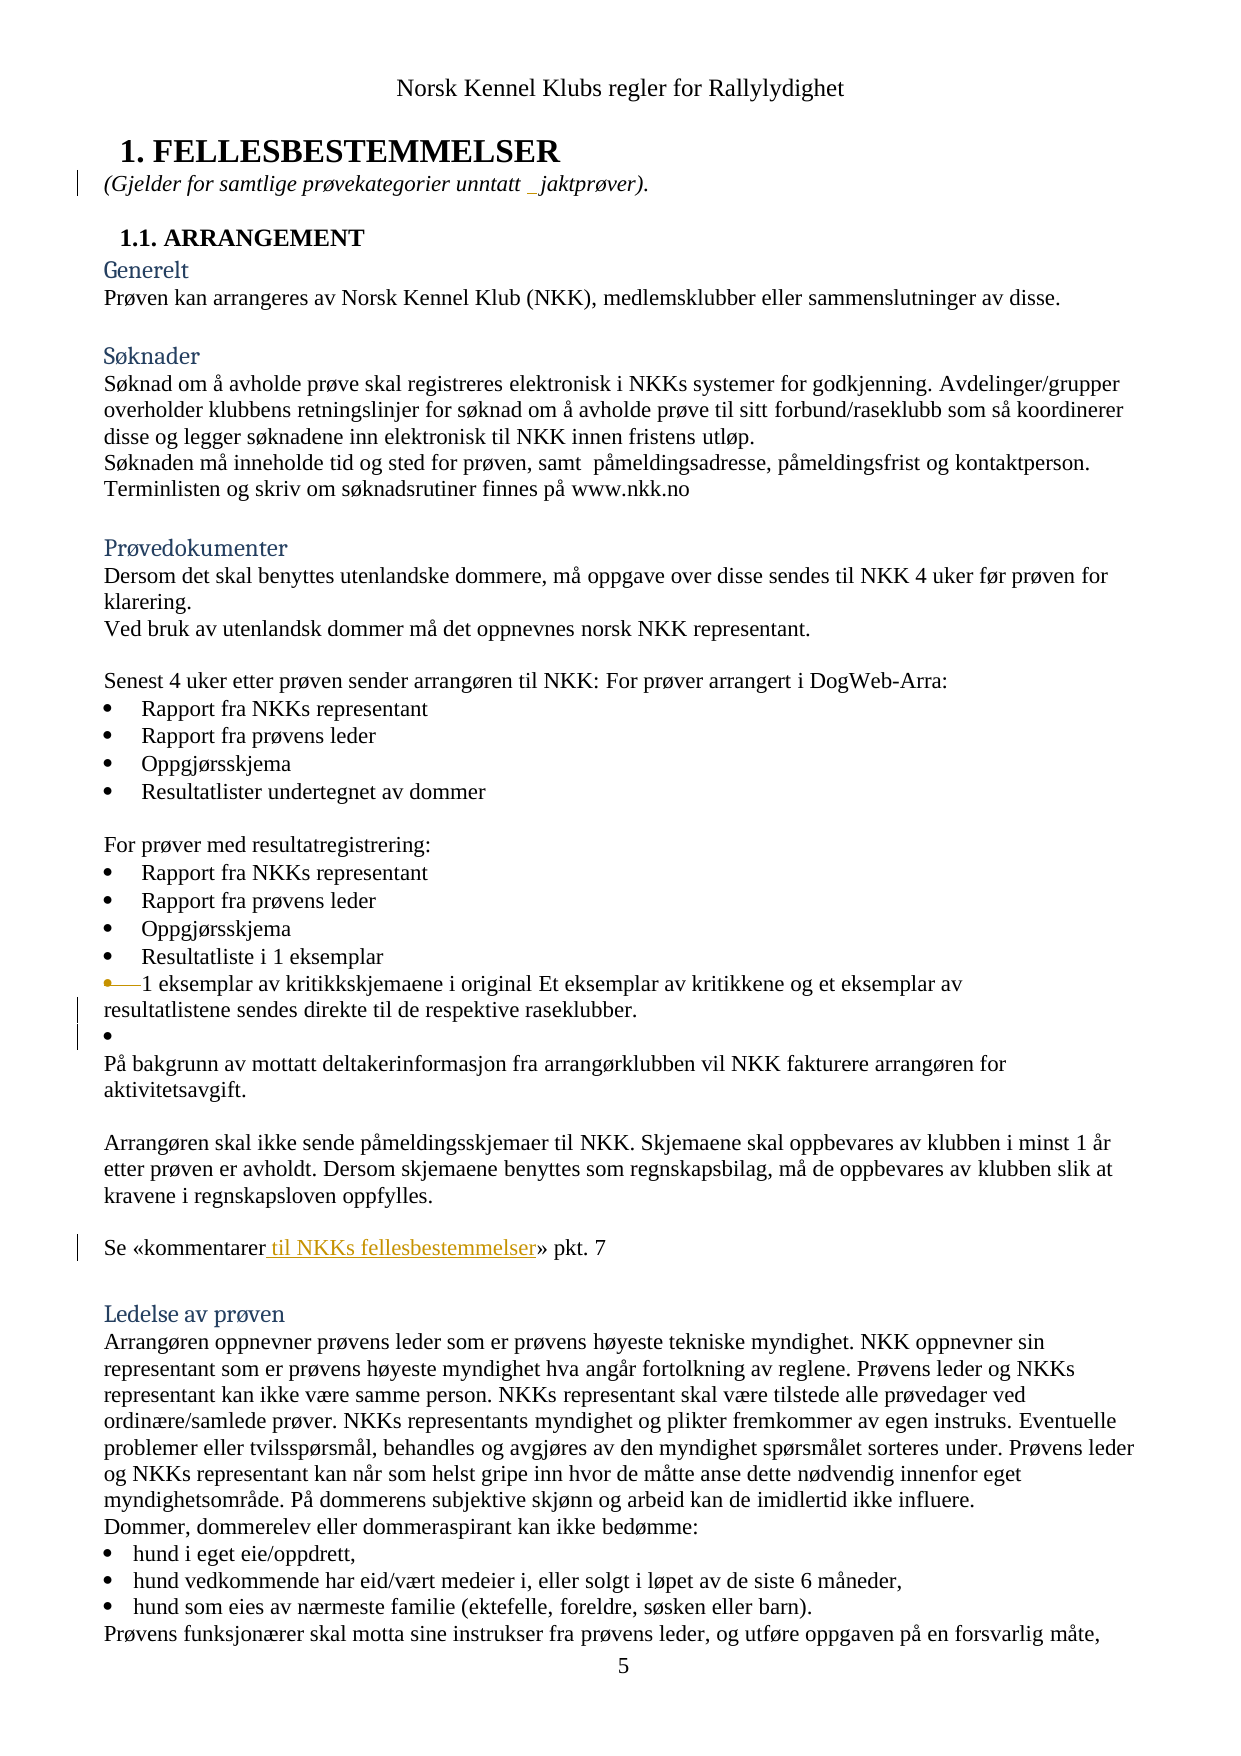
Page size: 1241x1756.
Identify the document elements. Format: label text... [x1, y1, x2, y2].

text På bakgrunn av mottatt deltakerinformasjon fra arrangørklubben vil NKK fakturere arrangøren for aktivitetsavgift. [103, 1050, 1114, 1103]
text Arrangøren skal ikke sende påmeldingsskjemaer til NKK. Skjemaene skal oppbevares av klubben i minst 1 år etter prøven er avholdt. Dersom skjemaene benyttes som regnskapsbilag, må de oppbevares av klubben slik at kravene i regnskapsloven oppfylles. [103, 1129, 1142, 1208]
text Terminlisten og skriv om søknadsrutiner finnes på www.nkk.no [103, 476, 1118, 502]
text Generelt [103, 255, 1155, 284]
text Søknader [103, 341, 1155, 370]
list Rapport fra NKKs representant [103, 858, 1155, 886]
list hund vedkommende har eid/vært medeier i, eller solgt i løpet av de siste 6 måneder, [103, 1567, 1126, 1593]
text Senest 4 uker etter prøven sender arrangøren til NKK: For prøver arrangert i DogWeb-Arra: [103, 646, 1152, 699]
text Arrangøren oppnevner prøvens leder som er prøvens høyeste tekniske myndighet. NKK oppnevner sin representant som er prøvens høyeste myndighet hva angår fortolkning av reglene. Prøvens leder og NKKs representant kan ikke være samme person. NKKs representant skal være tilstede alle prøvedager ved ordinære/samlede prøver. NKKs representants myndighet og plikter fremkommer av egen instruks. Eventuelle problemer eller tvilsspørsmål, behandles og avgjøres av den myndighet spørsmålet sorteres under. Prøvens leder og NKKs representant kan når som helst gripe inn hvor de måtte anse dette nødvendig innenfor eget myndighetsområde. På dommerens subjektive skjønn og arbeid kan de imidlertid ikke influere. [103, 1328, 1141, 1513]
list hund som eies av nærmeste familie (ektefelle, foreldre, søsken eller barn). [103, 1593, 1100, 1620]
text Søknaden må inneholde tid og sted for prøven, samt påmeldingsadresse, påmeldingsfrist og kontaktperson. [103, 449, 1133, 476]
list Rapport fra NKKs representant [103, 699, 1155, 721]
text Søknad om å avholde prøve skal registreres elektronisk i NKKs systemer for godkjenning. Avdelinger/grupper overholder klubbens retningslinjer for søknad om å avholde prøve til sitt forbund/raseklubb som så koordinerer disse og legger søknadene inn elektronisk til NKK innen fristens utløp. [103, 370, 1148, 449]
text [103, 1620, 1131, 1646]
text (Gjelder for samtlige prøvekategorier unntatt jaktprøver). [103, 170, 1073, 196]
list Oppgjørsskjema [103, 749, 1155, 777]
list Rapport fra prøvens leder [103, 886, 1155, 914]
text Prøvedokumenter [103, 533, 1155, 562]
list Oppgjørsskjema [103, 914, 1155, 942]
text Ved bruk av utenlandsk dommer må det oppnevnes norsk NKK representant. [103, 615, 1128, 641]
list hund i eget eie/oppdrett, [103, 1539, 1155, 1567]
subtitle FELLESBESTEMMELSER [119, 132, 1155, 170]
text Prøven kan arrangeres av Norsk Kennel Klub (NKK), medlemsklubber eller sammenslutninger av disse. [103, 284, 1150, 311]
text Dersom det skal benyttes utenlandske dommere, må oppgave over disse sendes til NKK 4 uker før prøven for klarering. [103, 562, 1144, 615]
list Resultatliste i 1 eksemplar [103, 942, 1155, 970]
text For prøver med resultatregistrering: [103, 832, 1155, 858]
subtitle ARRANGEMENT [119, 223, 1155, 251]
list 1 eksemplar av kritikkskjemaene i original Et eksemplar av kritikkene og et eksemplar av resultatlistene sendes direkte til de respektive raseklubber. [103, 971, 1084, 1023]
text Ledelse av prøven [103, 1299, 1155, 1328]
text Dommer, dommerelev eller dommeraspirant kan ikke bedømme: [103, 1513, 1144, 1539]
list Rapport fra prøvens leder [103, 721, 1155, 749]
list Resultatlister undertegnet av dommer [103, 777, 1155, 805]
text Se «kommentarer» pkt. 7 [103, 1234, 1155, 1261]
